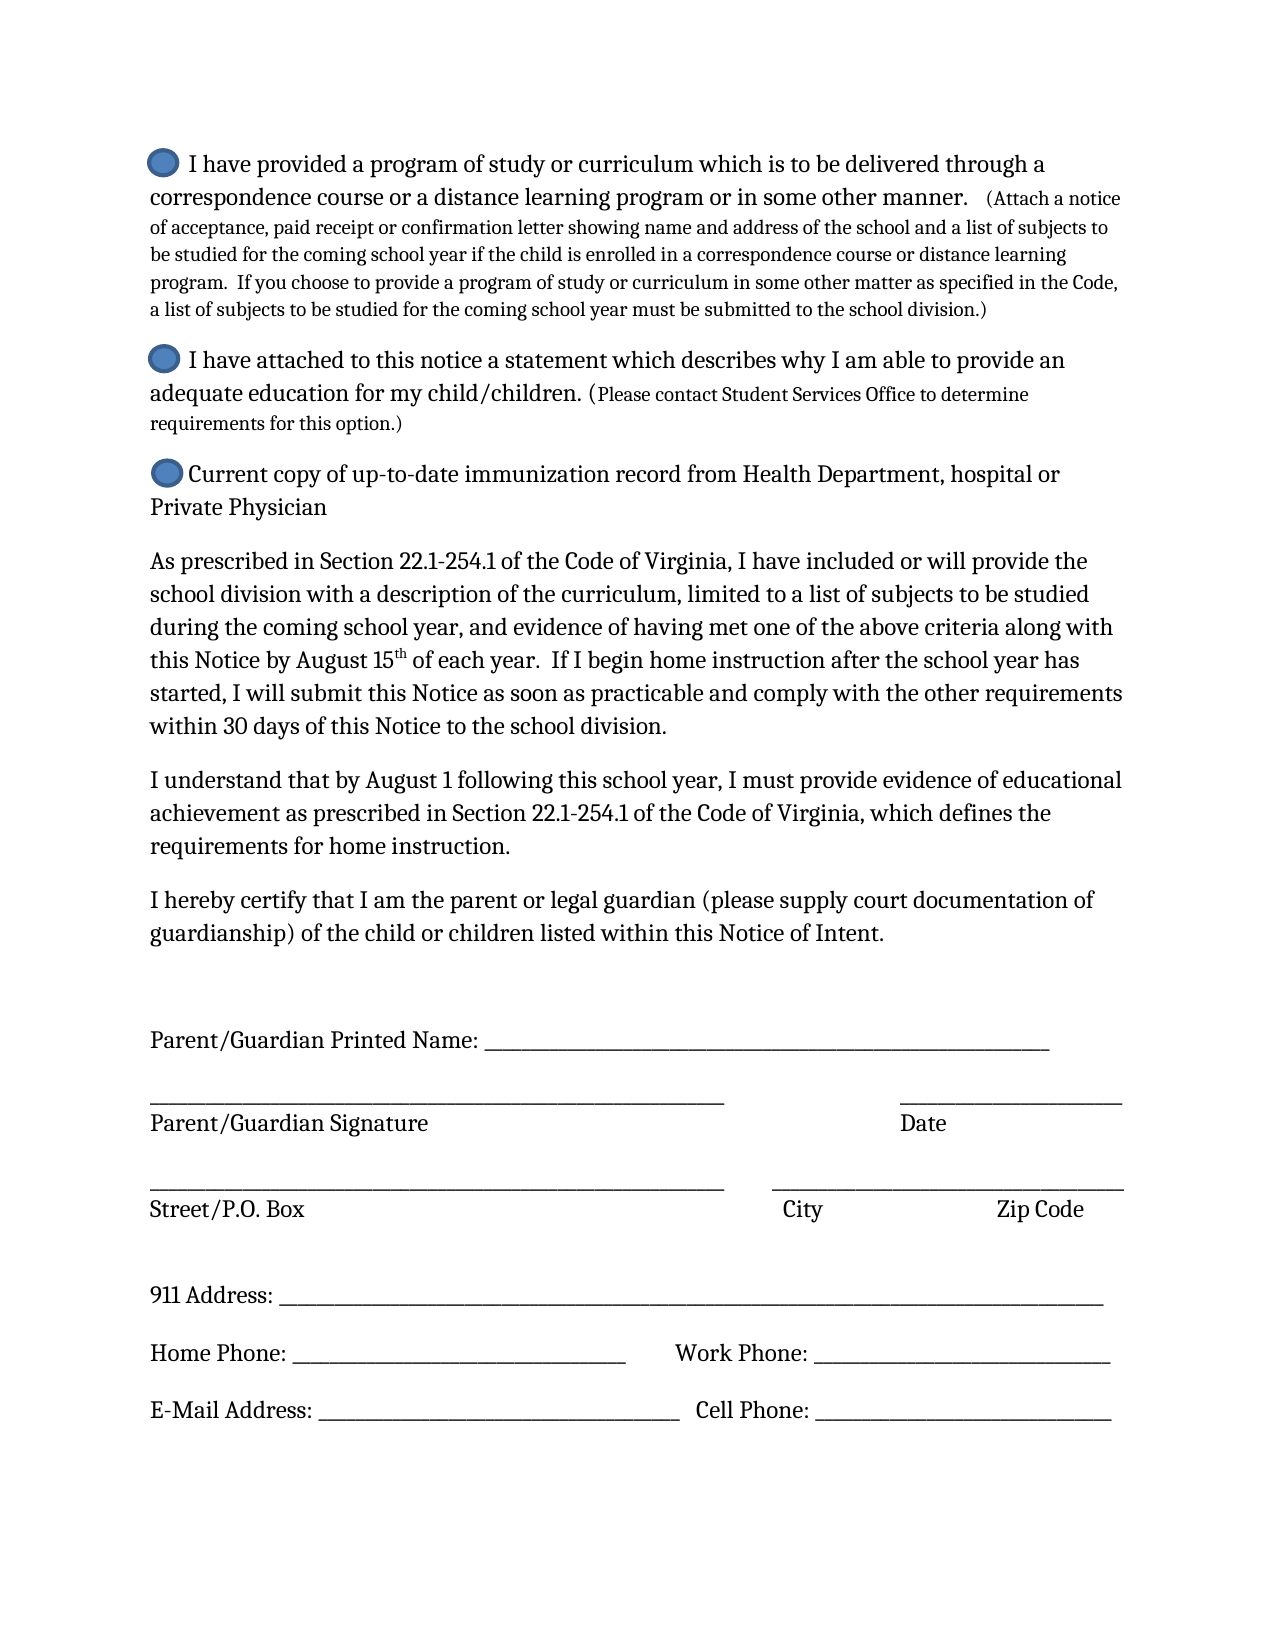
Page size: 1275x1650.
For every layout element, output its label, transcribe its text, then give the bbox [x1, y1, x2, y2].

text E-Mail Address: _______________________________________ Cell Phone: ________________________________ [150, 1396, 1125, 1425]
text 911 Address: _________________________________________________________________________________________ [150, 1281, 1125, 1310]
text Home Phone: ____________________________________ Work Phone: ________________________________ [150, 1339, 1125, 1368]
text Street/P.O. Box City Zip Code [150, 1195, 1125, 1224]
text Current copy of up-to-date immunization record from Health Department, hospital or Private Physician [150, 460, 1125, 522]
text Parent/Guardian Printed Name: _____________________________________________________________ [150, 1026, 1125, 1055]
text I understand that by August 1 following this school year, I must provide evidence of educational achievement as prescribed in Section 22.1-254.1 of the Code of Virginia, which defines the requirements for home instruction. [150, 766, 1125, 860]
text ______________________________________________________________ ________________________ [150, 1080, 1125, 1109]
text I hereby certify that I am the parent or legal guardian (please supply court documentation of guardianship) of the child or children listed within this Notice of Intent. [150, 886, 1125, 947]
text I have provided a program of study or curriculum which is to be delivered through a correspondence course or a distance learning program or in some other manner. (Attach a notice of acceptance, paid receipt or confirmation letter showing name and address of the school and a list of subjects to be studied for the coming school year if the child is enrolled in a correspondence course or distance learning program. If you choose to provide a program of study or curriculum in some other matter as specified in the Code, a list of subjects to be studied for the coming school year must be submitted to the school division.) [150, 150, 1125, 322]
text I have attached to this notice a statement which describes why I am able to provide an adequate education for my child/children. (Please contact Student Services Office to determine requirements for this option.) [150, 346, 1125, 435]
text ______________________________________________________________ ______________________________________ [150, 1166, 1125, 1195]
text As prescribed in Section 22.1-254.1 of the Code of Virginia, I have included or will provide the school division with a description of the curriculum, limited to a list of subjects to be studied during the coming school year, and evidence of having met one of the above criteria along with this Notice by August 15th of each year. If I begin home instruction after the school year has started, I will submit this Notice as soon as practicable and comply with the other requirements within 30 days of this Notice to the school division. [150, 547, 1125, 741]
text Parent/Guardian Signature Date [150, 1109, 1125, 1138]
